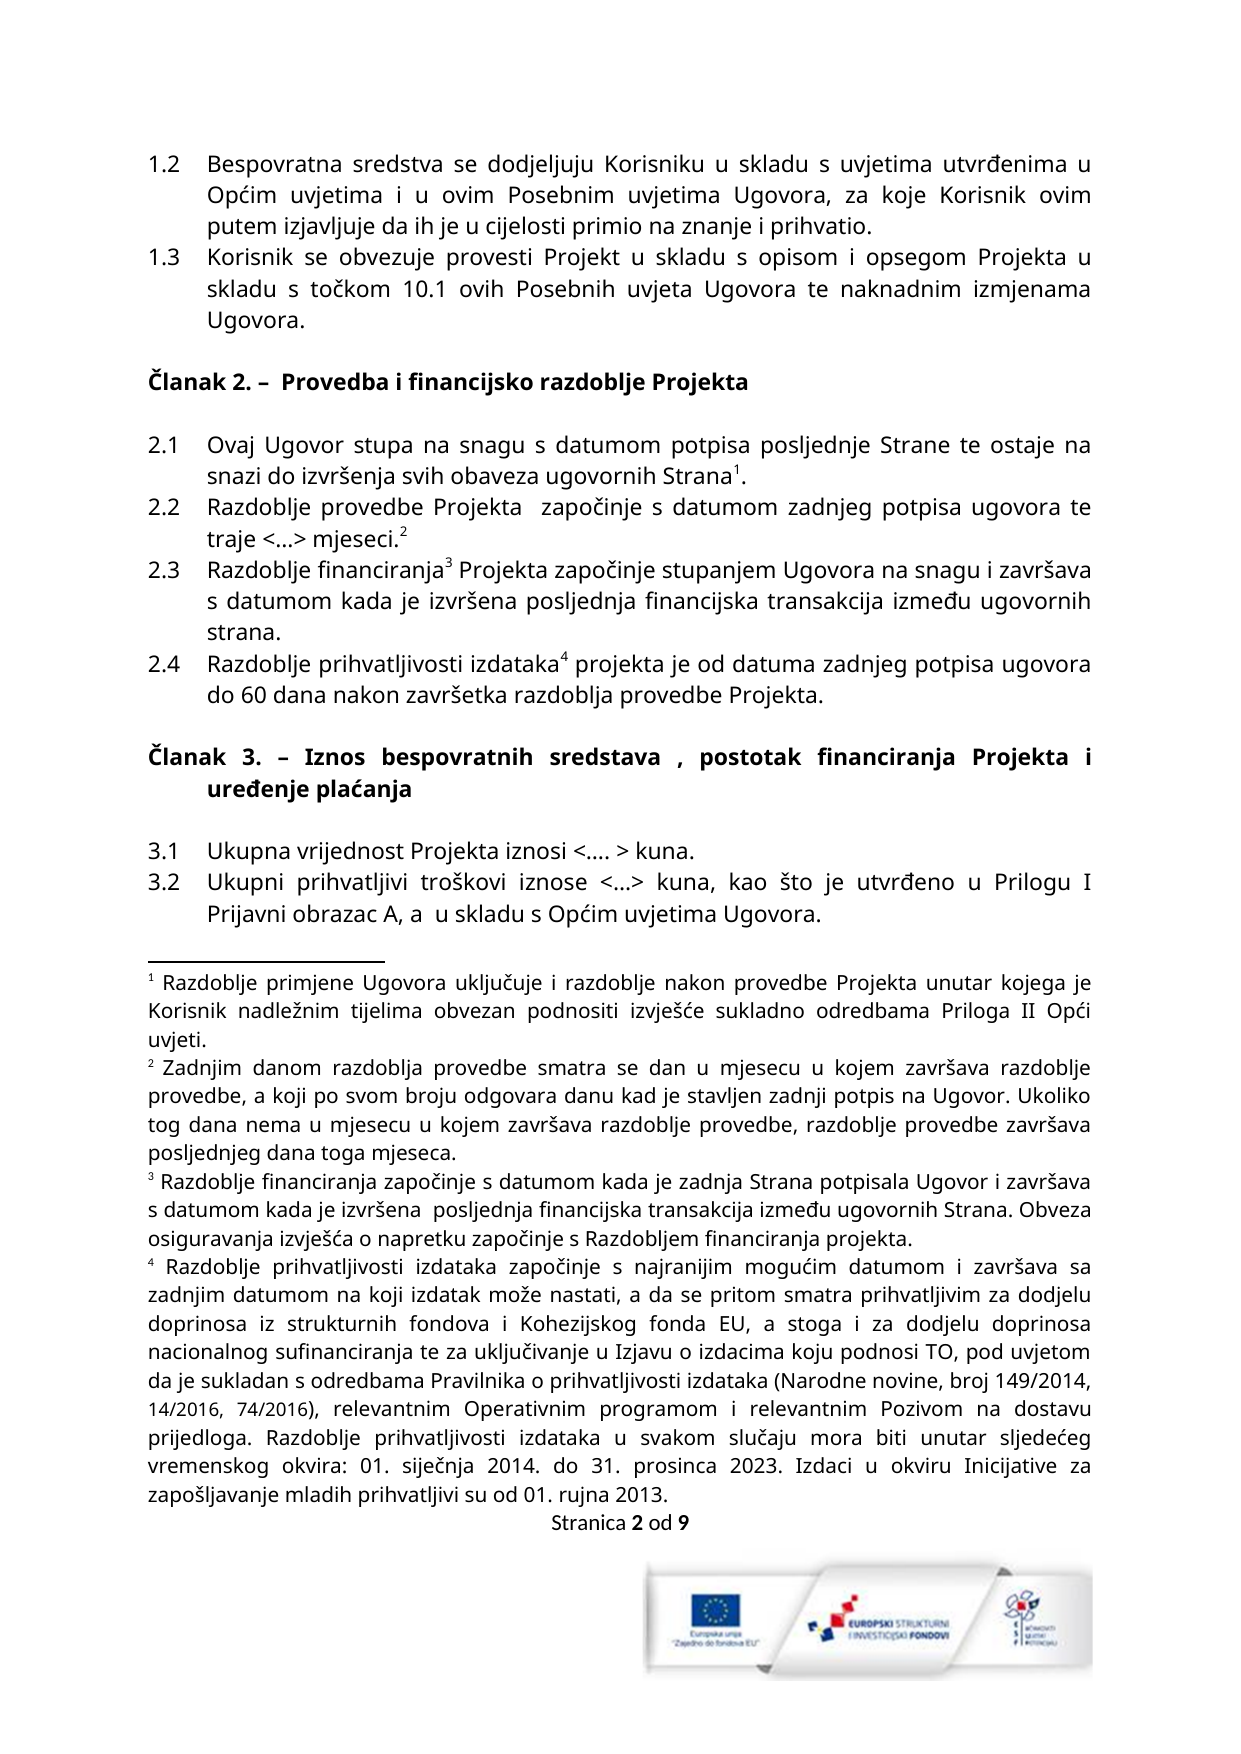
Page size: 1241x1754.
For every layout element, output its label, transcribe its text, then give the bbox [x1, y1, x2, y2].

text 3.1 Ukupna vrijednost Projekta iznosi <…. > kuna. [148, 835, 1093, 866]
text 2.2 Razdoblje provedbe Projekta započinje s datumom zadnjeg potpisa ugovora te traje <…> mjeseci. [148, 491, 1093, 554]
text 3.2 Ukupni prihvatljivi troškovi iznose <…> kuna, kao što je utvrđeno u Prilogu I Prijavni obrazac A, a u skladu s Općim uvjetima Ugovora. [148, 866, 1093, 929]
text 2.3 Razdoblje financiranja Projekta započinje stupanjem Ugovora na snagu i završava s datumom kada je izvršena posljednja financijska transakcija između ugovornih strana. [148, 554, 1093, 648]
text 2.1 Ovaj Ugovor stupa na snagu s datumom potpisa posljednje Strane te ostaje na snazi do izvršenja svih obaveza ugovornih Strana. [148, 429, 1093, 491]
text 1.3 Korisnik se obvezuje provesti Projekt u skladu s opisom i opsegom Projekta u skladu s točkom 10.1 ovih Posebnih uvjeta Ugovora te naknadnim izmjenama Ugovora. [148, 241, 1093, 335]
picture [642, 1536, 1093, 1681]
text Članak 2. – Provedba i financijsko razdoblje Projekta [148, 366, 1093, 398]
text 2.4 Razdoblje prihvatljivosti izdataka projekta je od datuma zadnjeg potpisa ugovora do 60 dana nakon završetka razdoblja provedbe Projekta. [148, 648, 1093, 710]
text Članak 3. – Iznos bespovratnih sredstava , postotak financiranja Projekta i uređenje plaćanja [148, 741, 1093, 804]
text 1.2 Bespovratna sredstva se dodjeljuju Korisniku u skladu s uvjetima utvrđenima u Općim uvjetima i u ovim Posebnim uvjetima Ugovora, za koje Korisnik ovim putem izjavljuje da ih je u cijelosti primio na znanje i prihvatio. [148, 148, 1093, 241]
